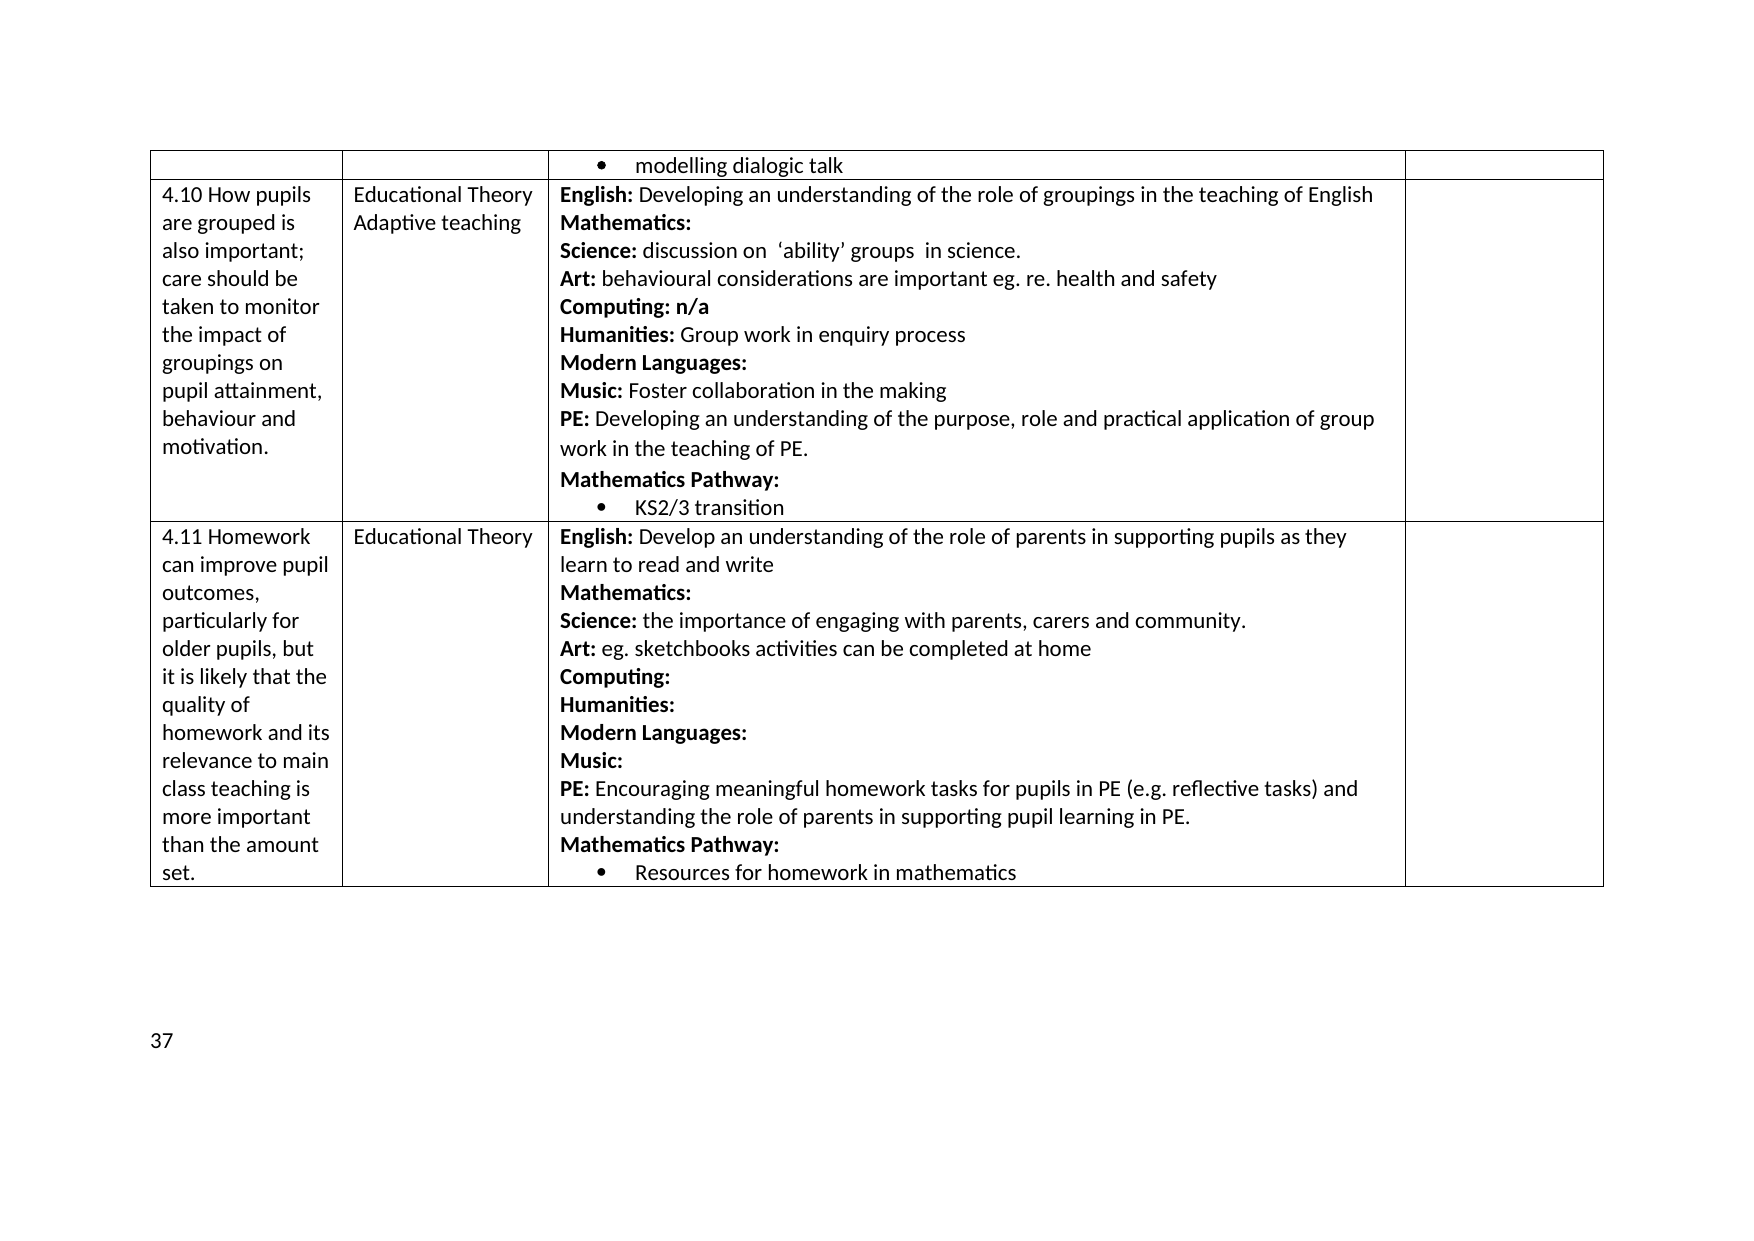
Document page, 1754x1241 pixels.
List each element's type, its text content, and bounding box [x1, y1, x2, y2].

table_cell 4.10 How pupils are grouped is also important; care should be taken to monitor the impact of groupings on pupil attainment, behaviour and motivation. [151, 180, 342, 521]
table_cell [1406, 151, 1603, 179]
table_cell 4.11 Homework can improve pupil outcomes, particularly for older pupils, but it is likely that the quality of homework and its relevance to main class teaching is more important than the amount set. [151, 522, 342, 886]
table_cell [1406, 180, 1603, 521]
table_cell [549, 151, 1405, 179]
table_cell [343, 151, 548, 179]
table_cell English: Develop an understanding of the role of parents in supporting pupils as they learn to read and write Mathematics: Science: the importance of engaging with parents, carers and community. Art: eg. sketchbooks activities can be completed at home Computing: Humanities: Modern Languages: Music: PE: Encouraging meaningful homework tasks for pupils in PE (e.g. reflective tasks) and understanding the role of parents in supporting pupil learning in PE. Mathematics Pathway: Resources for homework in mathematics [549, 522, 1405, 886]
table_cell [1406, 522, 1603, 886]
table_cell English: Developing an understanding of the role of groupings in the teaching of English Mathematics: Science: discussion on ‘ability’ groups in science. Art: behavioural considerations are important eg. re. health and safety Computing: n/a Humanities: Group work in enquiry process Modern Languages: Music: Foster collaboration in the making PE: Developing an understanding of the purpose, role and practical application of group work in the teaching of PE. Mathematics Pathway: KS2/3 transition [549, 180, 1405, 521]
table_cell Educational Theory Adaptive teaching [343, 180, 548, 521]
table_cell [151, 151, 342, 179]
table_cell Educational Theory [343, 522, 548, 886]
